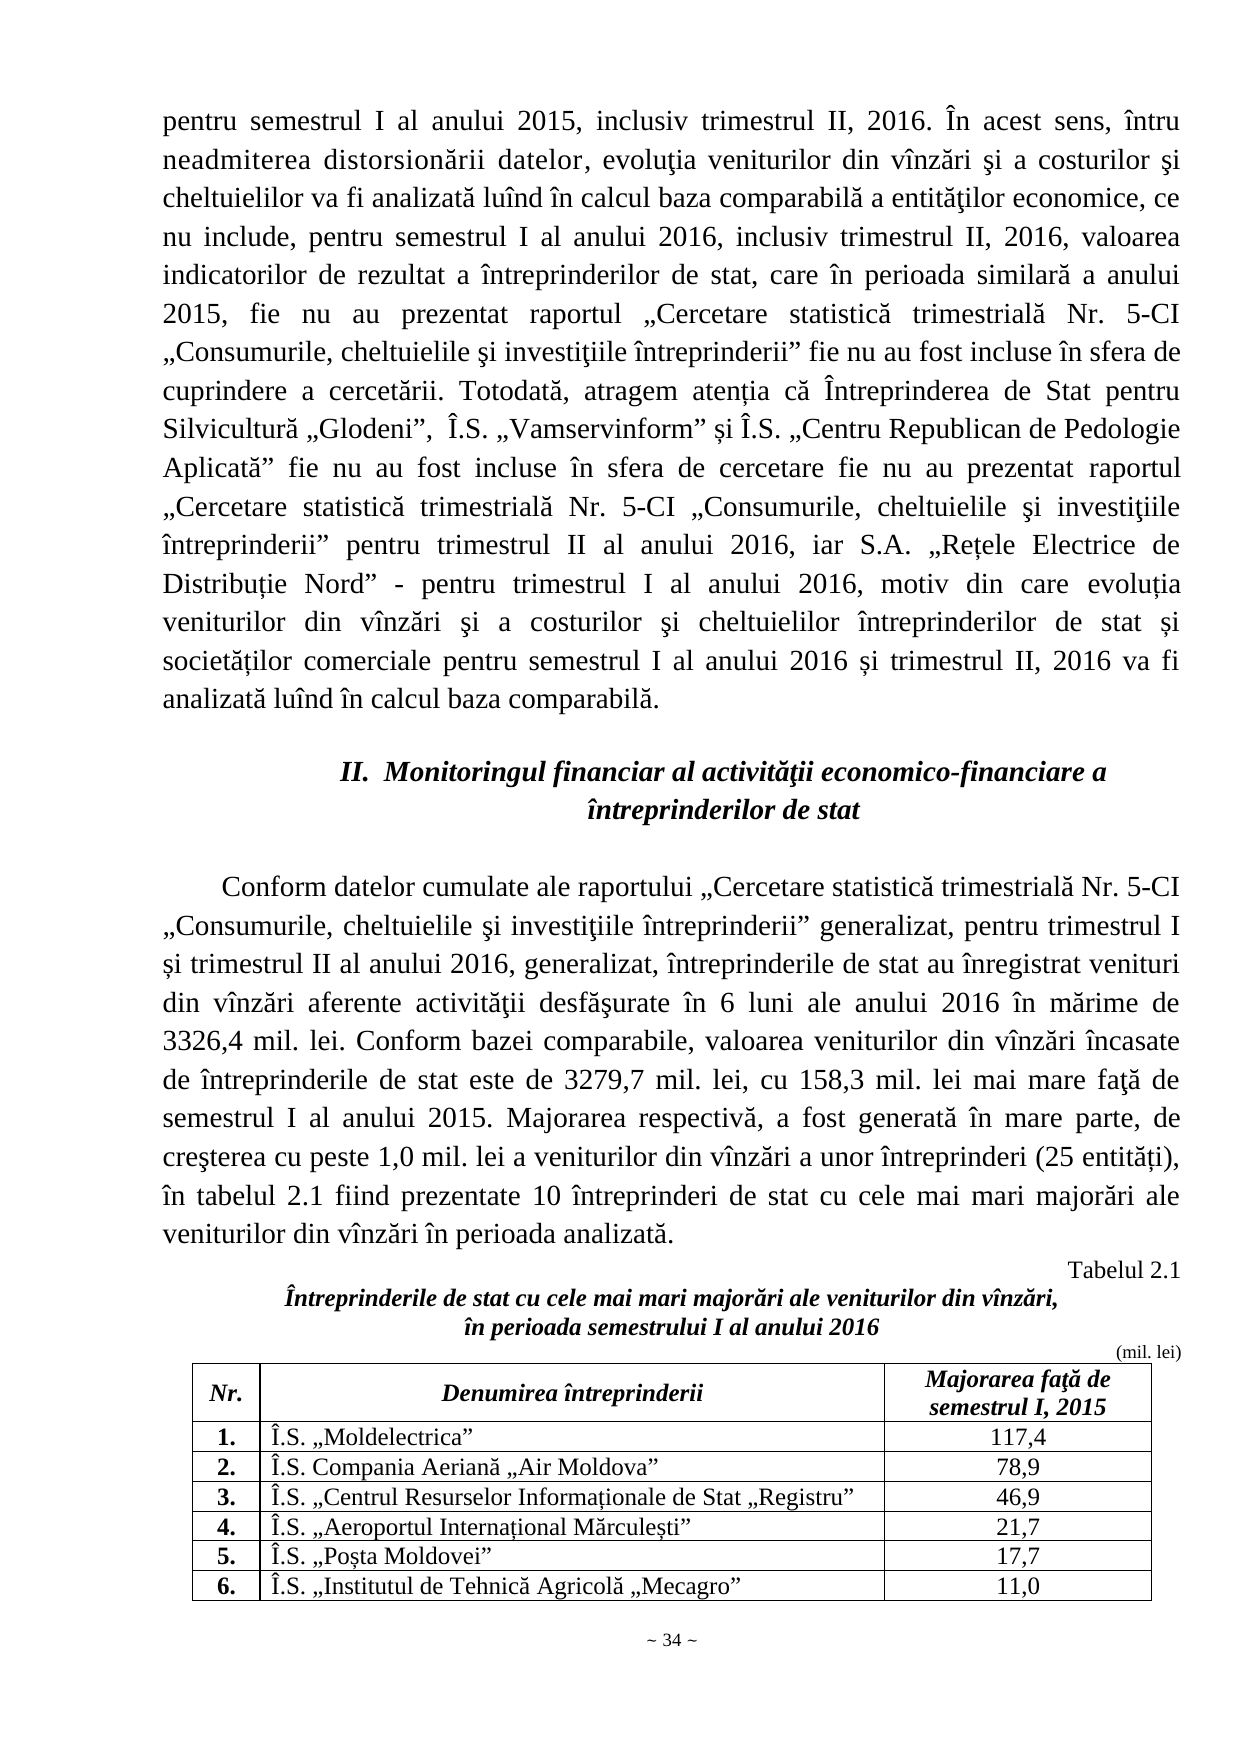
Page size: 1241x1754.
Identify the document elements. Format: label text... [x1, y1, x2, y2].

table_header Majorarea faţă de semestrul I, 2015 [885, 1364, 1151, 1421]
text Conform datelor cumulate ale raportului „Cercetare statistică trimestrială Nr. 5-CI „Consumurile, cheltuielile şi investiţiile întreprinderii” generalizat, pentru trimestrul I și trimestrul II al anului 2016, generalizat, întreprinderile de stat au înregistrat venituri din vînzări aferente activităţii desfăşurate în 6 luni ale anului 2016 în mărime de 3326,4 mil. lei. Conform bazei comparabile, valoarea veniturilor din vînzări încasate de întreprinderile de stat este de 3279,7 mil. lei, cu 158,3 mil. lei mai mare faţă de semestrul I al anului 2015. Majorarea respectivă, a fost generată în mare parte, de creşterea cu peste 1,0 mil. lei a veniturilor din vînzări a unor întreprinderi (25 entități), în tabelul 2.1 fiind prezentate 10 întreprinderi de stat cu cele mai mari majorări ale veniturilor din vînzări în perioada analizată. [162, 869, 1181, 1250]
text în perioada semestrului I al anului 2016 [162, 1312, 1181, 1341]
table_cell 1. [193, 1422, 259, 1451]
table_cell Î.S. „Moldelectrica” [261, 1422, 884, 1451]
table_cell 2. [193, 1452, 259, 1481]
text Întreprinderile de stat cu cele mai mari majorări ale veniturilor din vînzări, [162, 1283, 1181, 1312]
table_header Nr. [193, 1364, 259, 1421]
table_cell Î.S. „Centrul Resurselor Informaționale de Stat „Registru” [261, 1482, 884, 1511]
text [162, 103, 1181, 715]
table_cell 11,0 [885, 1571, 1151, 1600]
table_cell 6. [193, 1571, 259, 1600]
text (mil. lei) [162, 1341, 1181, 1363]
table_cell 5. [193, 1541, 259, 1570]
table_header Denumirea întreprinderii [261, 1364, 884, 1421]
table_cell 117,4 [885, 1422, 1151, 1451]
table_cell Î.S. „Aeroportul Internațional Mărculești” [261, 1512, 884, 1540]
table_cell 78,9 [885, 1452, 1151, 1481]
table_cell 21,7 [885, 1512, 1151, 1540]
table_cell Î.S. „Poșta Moldovei” [261, 1541, 884, 1570]
table_cell Î.S. Compania Aeriană „Air Moldova” [261, 1452, 884, 1481]
table_cell Î.S. „Institutul de Tehnică Agricolă „Mecagro” [261, 1571, 884, 1600]
text Tabelul 2.1 [162, 1255, 1181, 1283]
table_cell 46,9 [885, 1482, 1151, 1511]
table_cell 17,7 [885, 1541, 1151, 1570]
table_cell 3. [193, 1482, 259, 1511]
list Monitoringul financiar al activităţii economico-financiare a întreprinderilor de stat [266, 754, 1181, 826]
table_cell 4. [193, 1512, 259, 1540]
